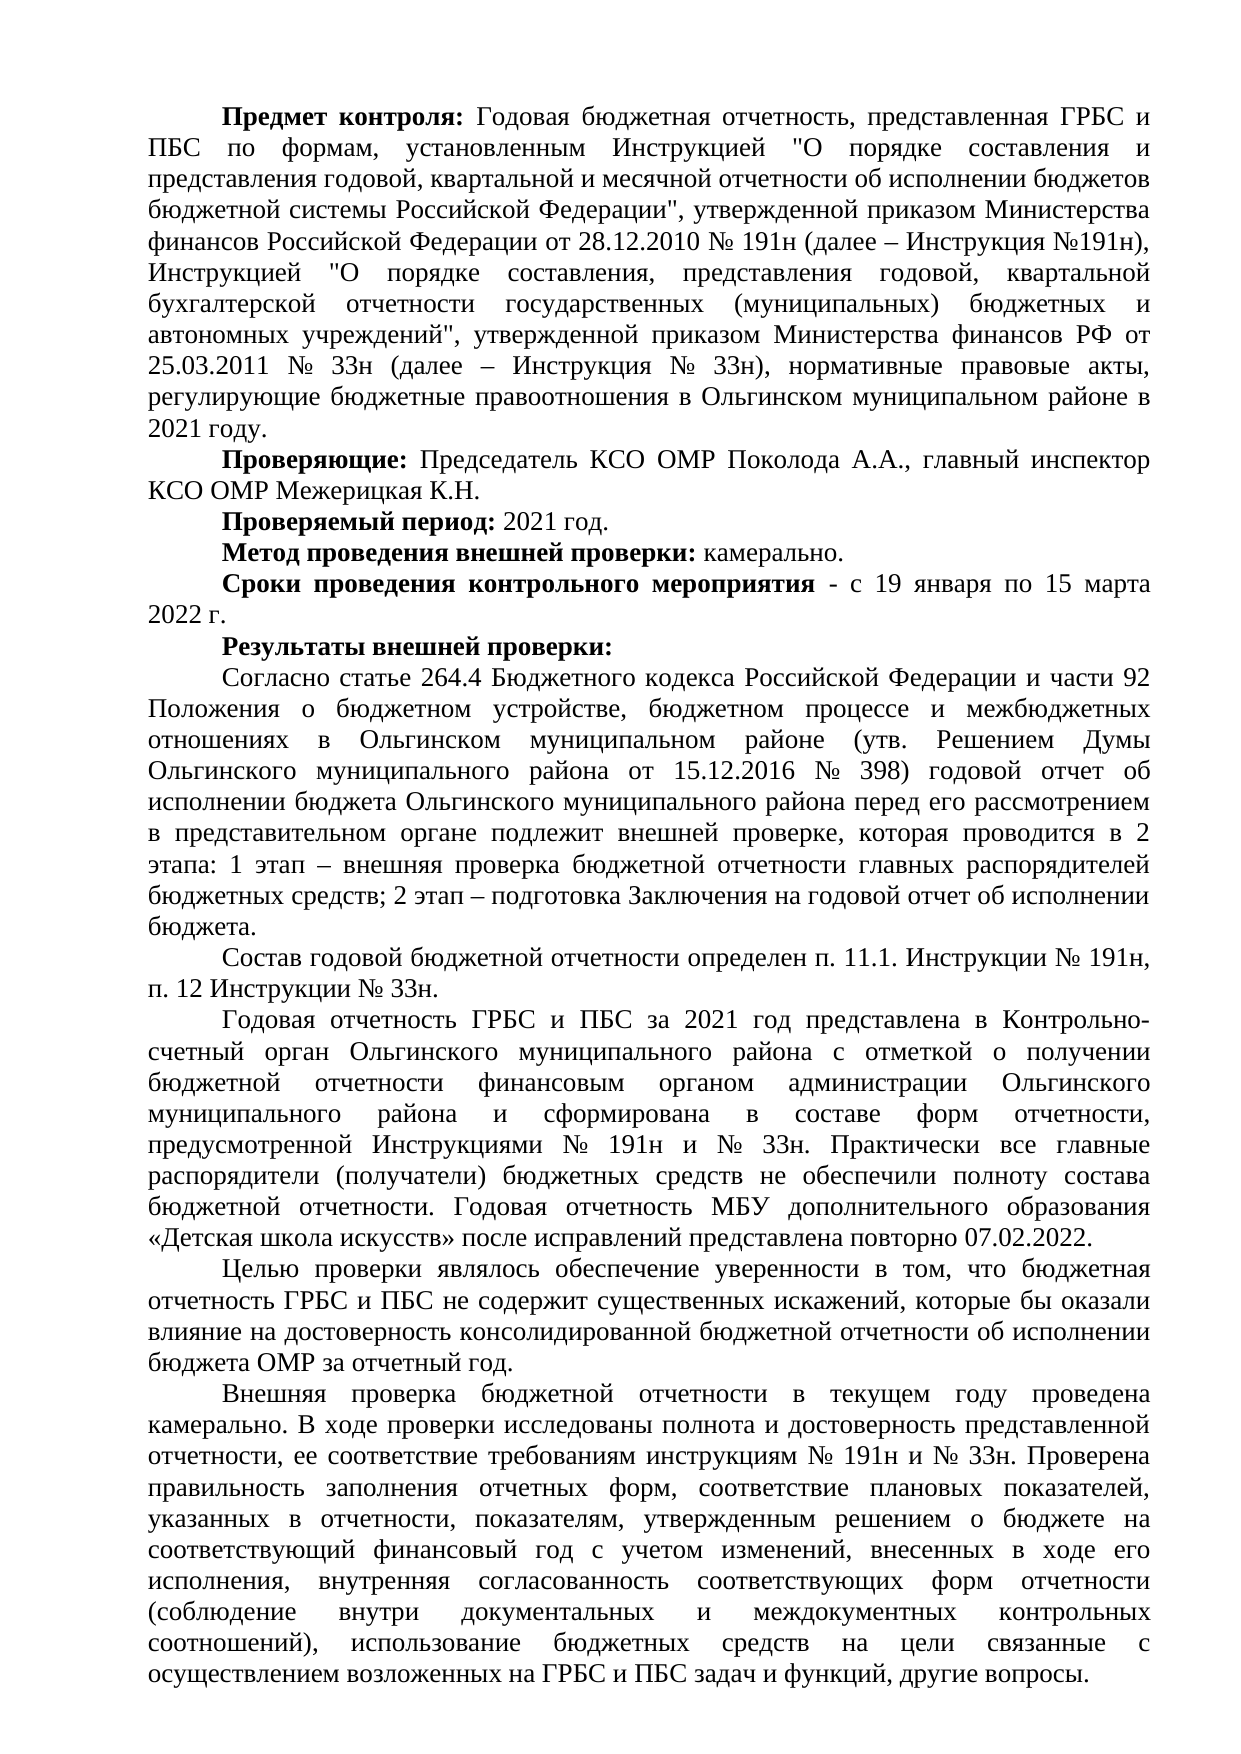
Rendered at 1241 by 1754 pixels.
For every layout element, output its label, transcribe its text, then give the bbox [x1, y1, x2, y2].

text Предмет контроля: Годовая бюджетная отчетность, представленная ГРБС и ПБС по формам, установленным Инструкцией "О порядке составления и представления годовой, квартальной и месячной отчетности об исполнении бюджетов бюджетной системы Российской Федерации", утвержденной приказом Министерства финансов Российской Федерации от 28.12.2010 № 191н (далее – Инструкция №191н), Инструкцией "О порядке составления, представления годовой, квартальной бухгалтерской отчетности государственных (муниципальных) бюджетных и автономных учреждений", утвержденной приказом Министерства финансов РФ от 25.03.2011 № 33н (далее – Инструкция № 33н), нормативные правовые акты, регулирующие бюджетные правоотношения в Ольгинском муниципальном районе в 2021 году. [148, 100, 1152, 443]
text Проверяющие: Председатель КСО ОМР Поколода А.А., главный инспектор КСО ОМР Межерицкая К.Н. [148, 443, 1152, 505]
text Согласно статье 264.4 Бюджетного кодекса Российской Федерации и части 92 Положения о бюджетном устройстве, бюджетном процессе и межбюджетных отношениях в Ольгинском муниципальном районе (утв. Решением Думы Ольгинского муниципального района от 15.12.2016 № 398) годовой отчет об исполнении бюджета Ольгинского муниципального района перед его рассмотрением в представительном органе подлежит внешней проверке, которая проводится в 2 этапа: 1 этап – внешняя проверка бюджетной отчетности главных распорядителей бюджетных средств; 2 этап – подготовка Заключения на годовой отчет об исполнении бюджета. [148, 661, 1152, 941]
text Метод проведения внешней проверки: камерально. [148, 536, 1152, 567]
text Результаты внешней проверки: [148, 630, 1152, 661]
text Проверяемый период: 2021 год. [148, 505, 1152, 536]
text Сроки проведения контрольного мероприятия - с 19 января по 15 марта 2022 г. [148, 567, 1152, 630]
text Целью проверки являлось обеспечение уверенности в том, что бюджетная отчетность ГРБС и ПБС не содержит существенных искажений, которые бы оказали влияние на достоверность консолидированной бюджетной отчетности об исполнении бюджета ОМР за отчетный год. [148, 1253, 1152, 1377]
text Внешняя проверка бюджетной отчетности в текущем году проведена камерально. В ходе проверки исследованы полнота и достоверность представленной отчетности, ее соответствие требованиям инструкциям № 191н и № 33н. Проверена правильность заполнения отчетных форм, соответствие плановых показателей, указанных в отчетности, показателям, утвержденным решением о бюджете на соответствующий финансовый год с учетом изменений, внесенных в ходе его исполнения, внутренняя согласованность соответствующих форм отчетности (соблюдение внутри документальных и междокументных контрольных соотношений), использование бюджетных средств на цели связанные с осуществлением возложенных на ГРБС и ПБС задач и функций, другие вопросы. [148, 1377, 1152, 1689]
text Годовая отчетность ГРБС и ПБС за 2021 год представлена в Контрольно-счетный орган Ольгинского муниципального района с отметкой о получении бюджетной отчетности финансовым органом администрации Ольгинского муниципального района и сформирована в составе форм отчетности, предусмотренной Инструкциями № 191н и № 33н. Практически все главные распорядители (получатели) бюджетных средств не обеспечили полноту состава бюджетной отчетности. Годовая отчетность МБУ дополнительного образования «Детская школа искусств» после исправлений представлена повторно 07.02.2022. [148, 1003, 1152, 1253]
text Состав годовой бюджетной отчетности определен п. 11.1. Инструкции № 191н, п. 12 Инструкции № 33н. [148, 941, 1152, 1003]
